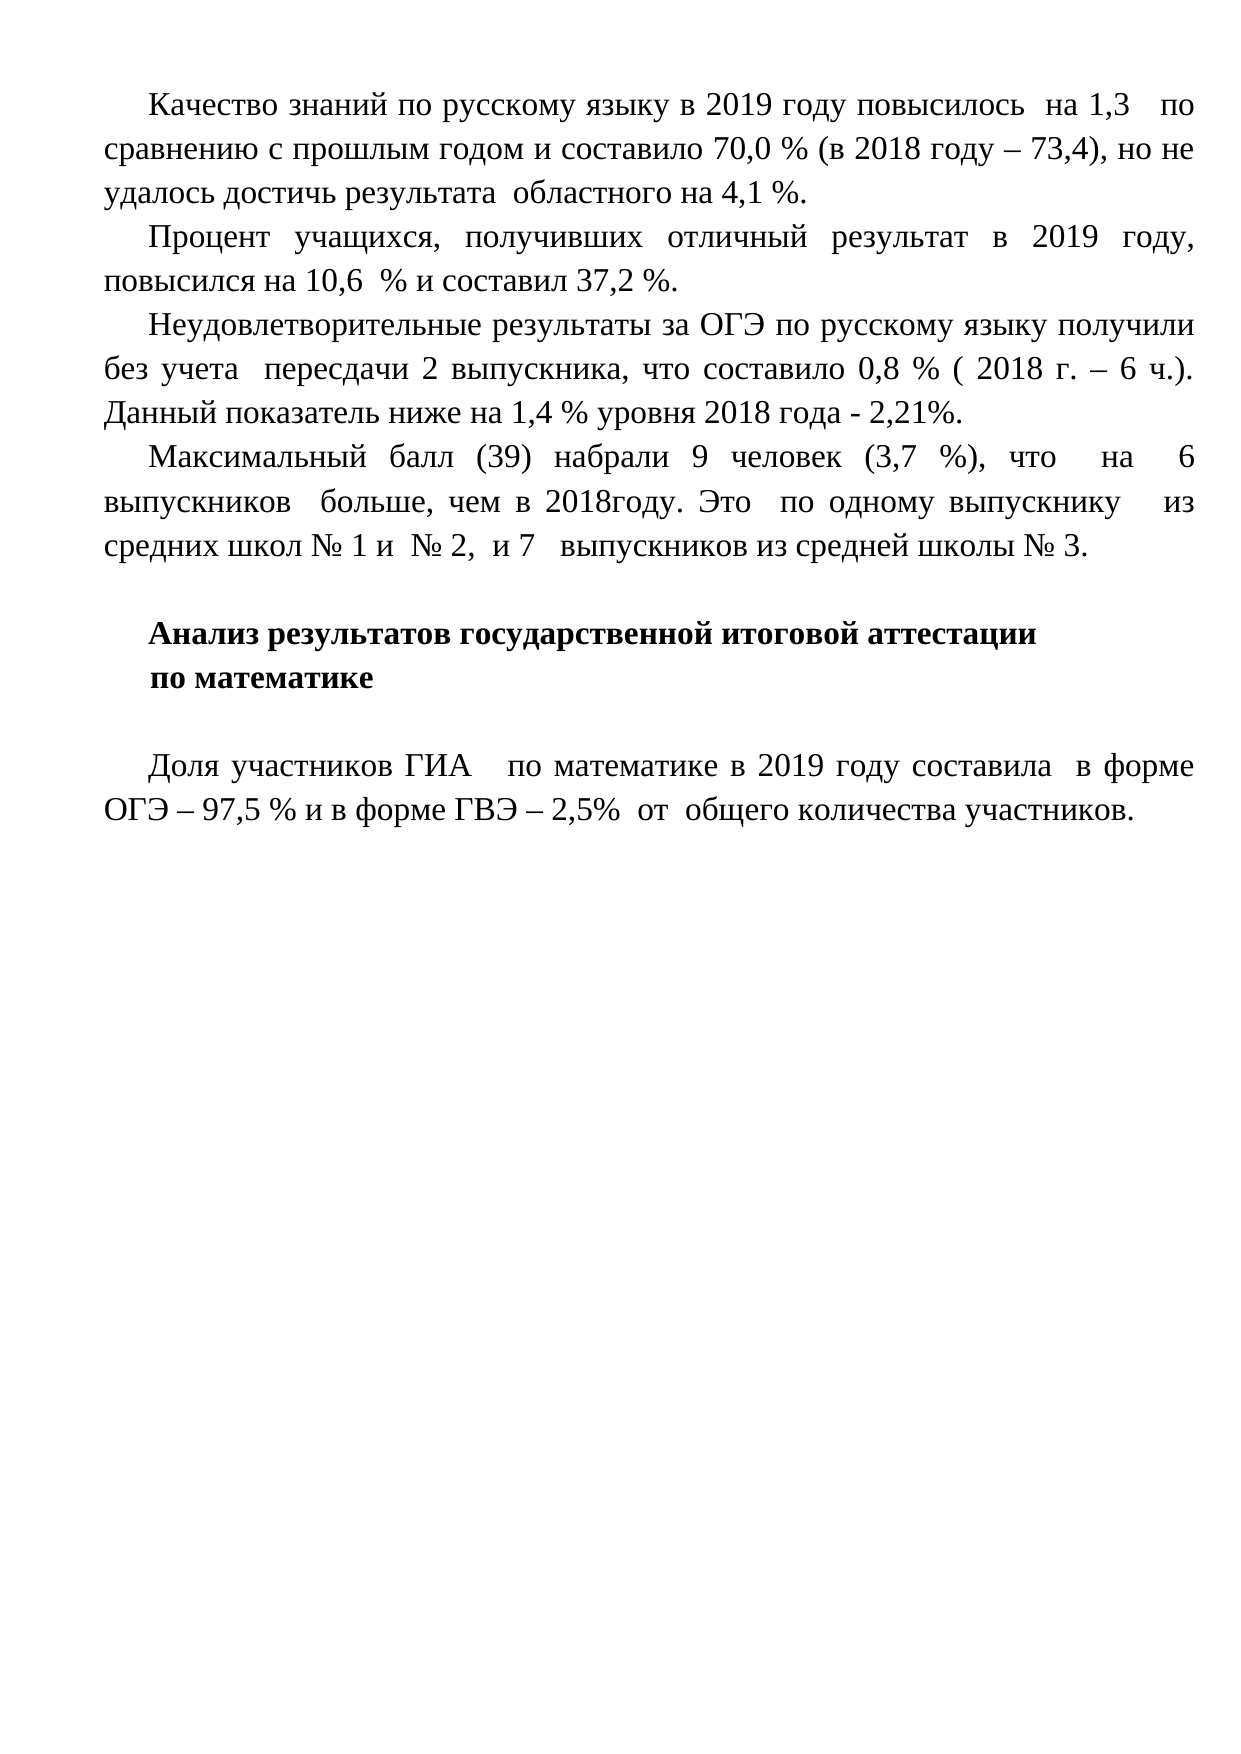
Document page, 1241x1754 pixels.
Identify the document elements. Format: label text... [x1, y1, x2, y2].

text Анализ результатов государственной итоговой аттестации [103, 613, 1196, 651]
text Доля участников ГИА по математике в 2019 году составила в форме ОГЭ – 97,5 % и в форме ГВЭ – 2,5% от общего количества участников. [103, 745, 1196, 828]
text Процент учащихся, получивших отличный результат в 2019 году, повысился на 10,6 % и составил 37,2 %. [103, 216, 1196, 299]
text Максимальный балл (39) набрали 9 человек (3,7 %), что на 6 выпускников больше, чем в 2018году. Это по одному выпускнику из средних школ № 1 и № 2, и 7 выпускников из средней школы № 3. [103, 437, 1196, 563]
text Качество знаний по русскому языку в 2019 году повысилось на 1,3 по сравнению с прошлым годом и составило 70,0 % (в 2018 году – 73,4), но не удалось достичь результата областного на 4,1 %. [103, 84, 1196, 211]
text Неудовлетворительные результаты за ОГЭ по русскому языку получили без учета пересдачи 2 выпускника, что составило 0,8 % ( 2018 г. – 6 ч.). Данный показатель ниже на 1,4 % уровня 2018 года - 2,21%. [103, 304, 1196, 431]
text по математике [106, 657, 1196, 695]
